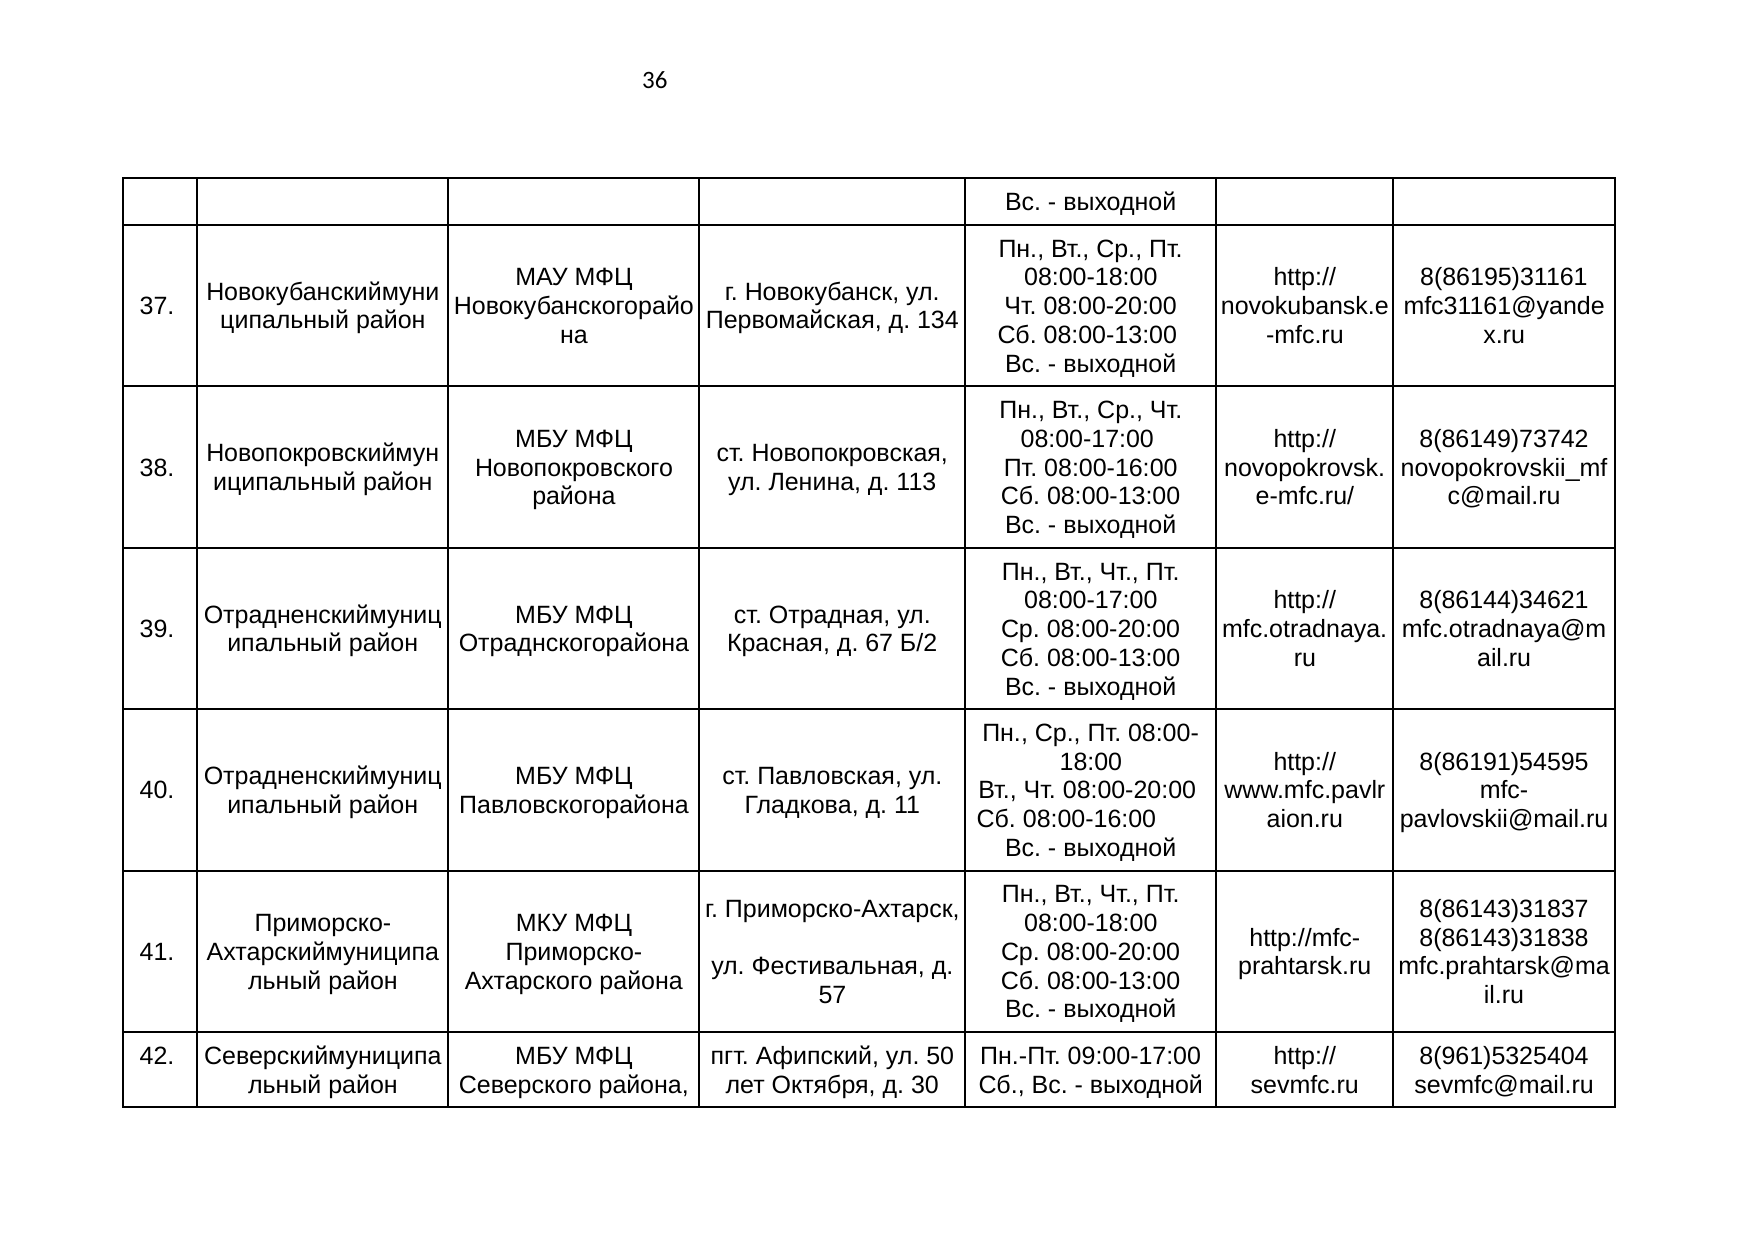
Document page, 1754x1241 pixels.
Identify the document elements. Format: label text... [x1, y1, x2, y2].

table_cell http://novopokrovsk.e-mfc.ru/ [1217, 387, 1392, 547]
table_cell МБУ МФЦ Отраднскогорайона [449, 549, 698, 708]
table_cell ст. Отрадная, ул. Красная, д. 67 Б/2 [700, 549, 964, 708]
table_cell [124, 549, 196, 708]
table_cell Приморско-Ахтарскиймуниципальный район [198, 872, 447, 1031]
table_cell МБУ МФЦ Новопокровского района [449, 387, 698, 547]
table_cell Отрадненскиймуниципальный район [198, 549, 447, 708]
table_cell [966, 1033, 1215, 1106]
table_cell МАУ МФЦ Новокубанскогорайона [449, 226, 698, 385]
table_cell [124, 387, 196, 547]
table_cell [966, 179, 1215, 224]
table_cell [124, 179, 196, 224]
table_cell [700, 179, 964, 224]
table_cell [124, 710, 196, 869]
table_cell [449, 179, 698, 224]
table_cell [1394, 179, 1614, 224]
table_cell http://sevmfc.ru [1217, 1033, 1392, 1106]
table_cell Пн., Вт., Ср., Пт. 08:00-18:00 Чт. 08:00-20:00 Сб. 08:00-13:00 Вс. - выходной [966, 226, 1215, 385]
table_cell МБУ МФЦ Павловскогорайона [449, 710, 698, 869]
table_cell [700, 1033, 964, 1106]
table_cell Пн., Вт., Ср., Чт. 08:00-17:00 Пт. 08:00-16:00 Сб. 08:00-13:00 Вс. - выходной [966, 387, 1215, 547]
table_cell http://mfc-prahtarsk.ru [1217, 872, 1392, 1031]
table_cell 8(86144)34621 mfc.otradnaya@mail.ru [1394, 549, 1614, 708]
table_cell ст. Павловская, ул. Гладкова, д. 11 [700, 710, 964, 869]
table_cell 8(86191)54595 mfc-pavlovskii@mail.ru [1394, 710, 1614, 869]
table_cell Пн., Вт., Чт., Пт. 08:00-18:00 Ср. 08:00-20:00 Сб. 08:00-13:00 Вс. - выходной [966, 872, 1215, 1031]
table_cell Новопокровскиймуниципальный район [198, 387, 447, 547]
table_cell Пн., Вт., Чт., Пт. 08:00-17:00 Ср. 08:00-20:00 Сб. 08:00-13:00 Вс. - выходной [966, 549, 1215, 708]
table_cell http://novokubansk.e-mfc.ru [1217, 226, 1392, 385]
table_cell МКУ МФЦ Приморско-Ахтарского района [449, 872, 698, 1031]
table_cell Новокубанскиймуниципальный район [198, 226, 447, 385]
table_cell 8(86195)31161 mfc31161@yandex.ru [1394, 226, 1614, 385]
table_cell ст. Новопокровская, ул. Ленина, д. 113 [700, 387, 964, 547]
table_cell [1217, 179, 1392, 224]
table_cell г. Новокубанск, ул. Первомайская, д. 134 [700, 226, 964, 385]
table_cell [449, 1033, 698, 1106]
table_cell Отрадненскиймуниципальный район [198, 710, 447, 869]
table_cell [198, 179, 447, 224]
table_cell 8(86149)73742 novopokrovskii_mfc@mail.ru [1394, 387, 1614, 547]
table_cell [1394, 1033, 1614, 1106]
table_cell http://mfc.otradnaya.ru [1217, 549, 1392, 708]
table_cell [198, 1033, 447, 1106]
table_cell 8(86143)31837 8(86143)31838 mfс.prаhtаrsk@mаil.ru [1394, 872, 1614, 1031]
table_cell г. Приморско-Ахтарск, ул. Фестивальная, д. 57 [700, 872, 964, 1031]
table_cell [124, 1033, 196, 1106]
table_cell Пн., Ср., Пт. 08:00-18:00 Вт., Чт. 08:00-20:00 Сб. 08:00-16:00 Вс. - выходной [966, 710, 1215, 869]
table_cell http://www.mfc.pavlraion.ru [1217, 710, 1392, 869]
table_cell [124, 872, 196, 1031]
table_cell [124, 226, 196, 385]
